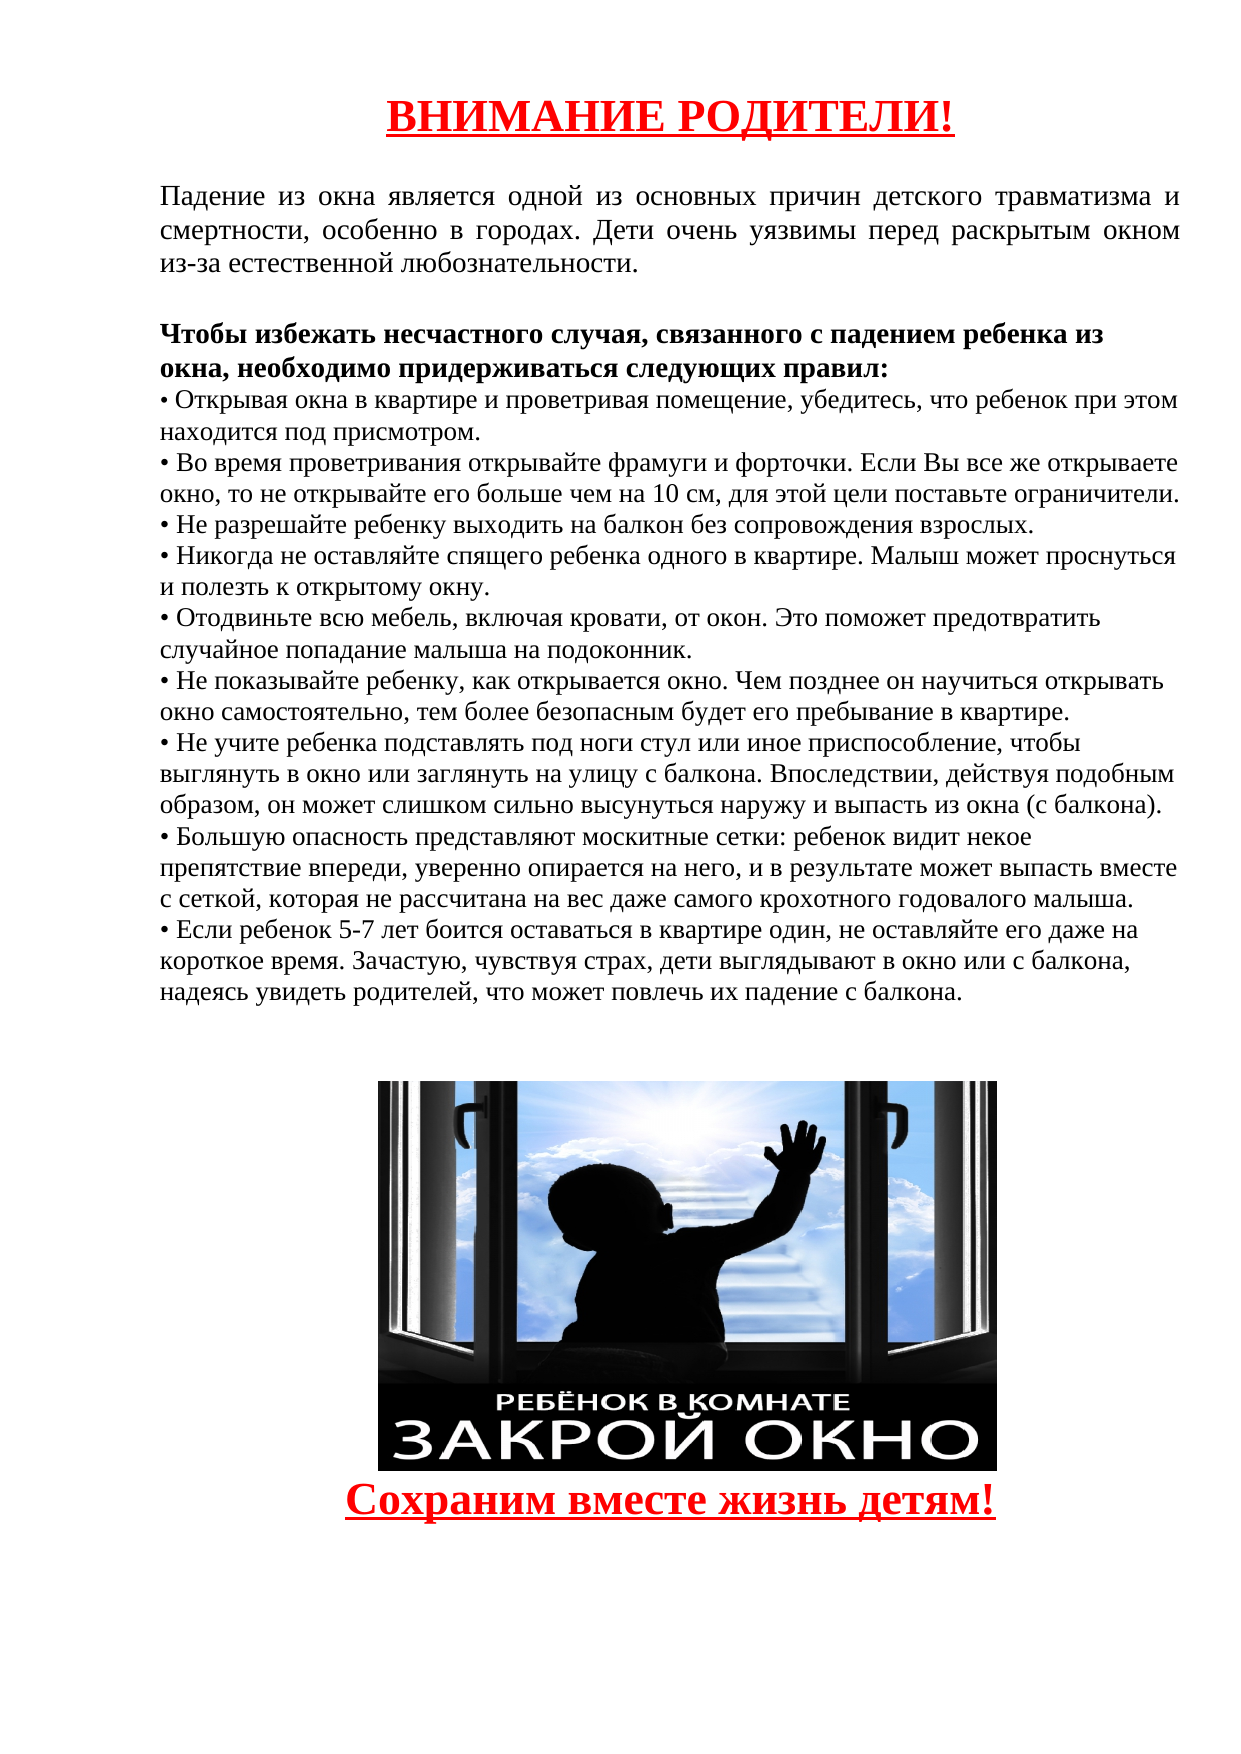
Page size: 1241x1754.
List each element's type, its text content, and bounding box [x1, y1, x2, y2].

picture [378, 1081, 997, 1471]
text ВНИМАНИЕ РОДИТЕЛИ! [159, 89, 1181, 141]
text Чтобы избежать несчастного случая, связанного с падением ребенка из окна, необходимо придерживаться следующих правил: • Открывая окна в квартире и проветривая помещение, убедитесь, что ребенок при этом находится под присмотром. • Во время проветривания открывайте фрамуги и форточки. Если Вы все же открываете окно, то не открывайте его больше чем на 10 см, для этой цели поставьте ограничители. • Не разрешайте ребенку выходить на балкон без сопровождения взрослых. • Никогда не оставляйте спящего ребенка одного в квартире. Малыш может проснуться и полезть к открытому окну. • Отодвиньте всю мебель, включая кровати, от окон. Это поможет предотвратить случайное попадание малыша на подоконник. • Не показывайте ребенку, как открывается окно. Чем позднее он научиться открывать окно самостоятельно, тем более безопасным будет его пребывание в квартире. • Не учите ребенка подставлять под ноги стул или иное приспособление, чтобы выглянуть в окно или заглянуть на улицу с балкона. Впоследствии, действуя подобным образом, он может слишком сильно высунуться наружу и выпасть из окна (с балкона). • Большую опасность представляют москитные сетки: ребенок видит некое препятствие впереди, уверенно опирается на него, и в результате может выпасть вместе с сеткой, которая не рассчитана на вес даже самого крохотного годовалого малыша. • Если ребенок 5-7 лет боится оставаться в квартире один, не оставляйте его даже на короткое время. Зачастую, чувствуя страх, дети выглядывают в окно или с балкона, надеясь увидеть родителей, что может повлечь их падение с балкона. [159, 316, 1181, 1035]
text Падение из окна является одной из основных причин детского травматизма и смертности, особенно в городах. Дети очень уязвимы перед раскрытым окном из-за естественной любознательности. [159, 178, 1181, 279]
